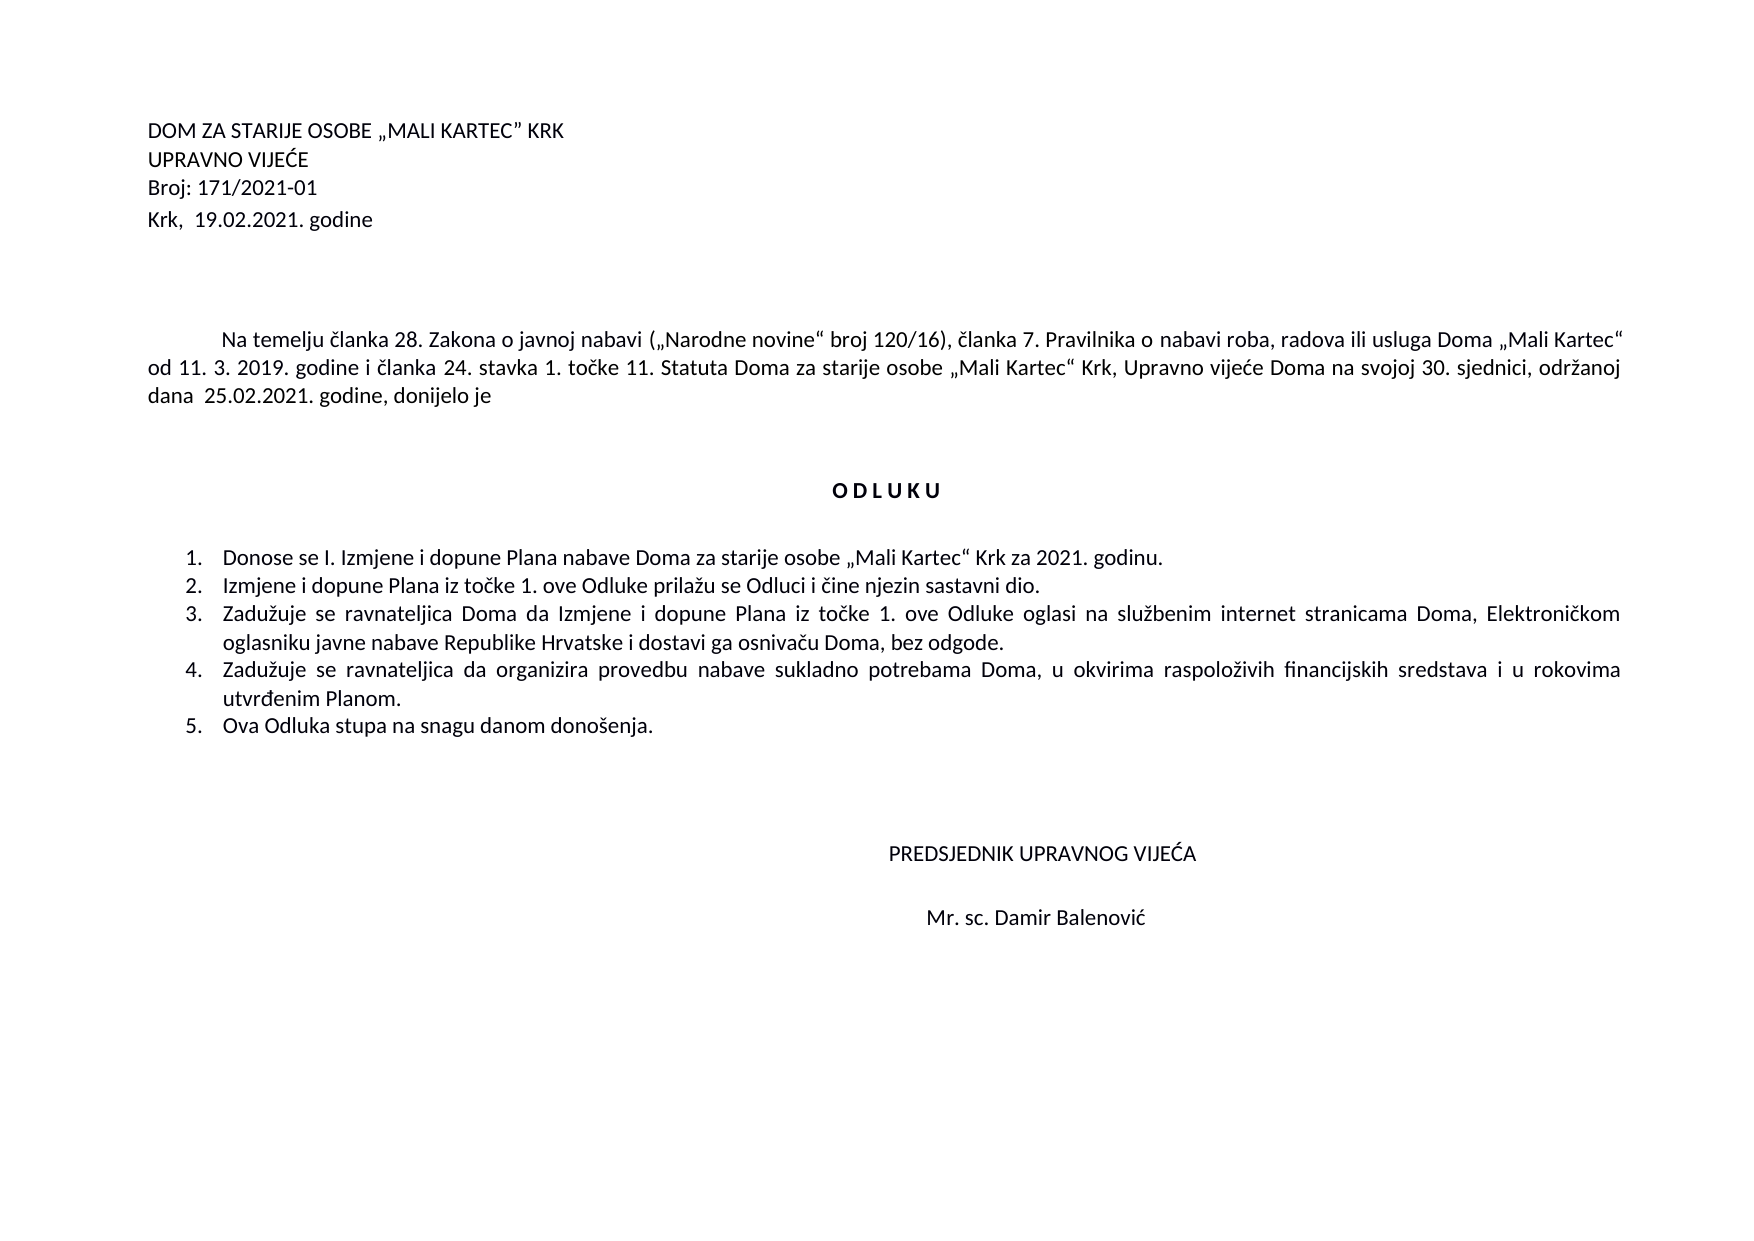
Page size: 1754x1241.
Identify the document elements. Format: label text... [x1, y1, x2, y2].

text O D L U K U [148, 476, 1624, 504]
text Na temelju članka 28. Zakona o javnoj nabavi („Narodne novine“ broj 120/16), članka 7. Pravilnika o nabavi roba, radova ili usluga Doma „Mali Kartec“ od 11. 3. 2019. godine i članka 24. stavka 1. točke 11. Statuta Doma za starije osobe „Mali Kartec“ Krk, Upravno vijeće Doma na svojoj 30. sjednici, održanoj dana 25.02.2021. godine, donijelo je [148, 325, 1624, 409]
text PREDSJEDNIK UPRAVNOG VIJEĆA [738, 807, 1624, 867]
list Izmjene i dopune Plana iz točke 1. ove Odluke prilažu se Odluci i čine njezin sastavni dio. [185, 572, 1624, 599]
list Donose se I. Izmjene i dopune Plana nabave Doma za starije osobe „Mali Kartec“ Krk za 2021. godinu. [185, 543, 1624, 572]
text Mr. sc. Damir Balenović [148, 903, 1624, 931]
list Zadužuje se ravnateljica Doma da Izmjene i dopune Plana iz točke 1. ove Odluke oglasi na službenim internet stranicama Doma, Elektroničkom oglasniku javne nabave Republike Hrvatske i dostavi ga osnivaču Doma, bez odgode. [185, 599, 1624, 656]
text Krk, 19.02.2021. godine [148, 205, 1624, 233]
text Broj: 171/2021-01 [148, 173, 1624, 201]
text DOM ZA STARIJE OSOBE „MALI KARTEC” KRK [148, 117, 1624, 145]
list Zadužuje se ravnateljica da organizira provedbu nabave sukladno potrebama Doma, u okvirima raspoloživih financijskih sredstava i u rokovima utvrđenim Planom. [185, 656, 1624, 712]
list Ova Odluka stupa na snagu danom donošenja. [185, 712, 1624, 740]
subtitle UPRAVNO VIJEĆE [148, 145, 1624, 173]
